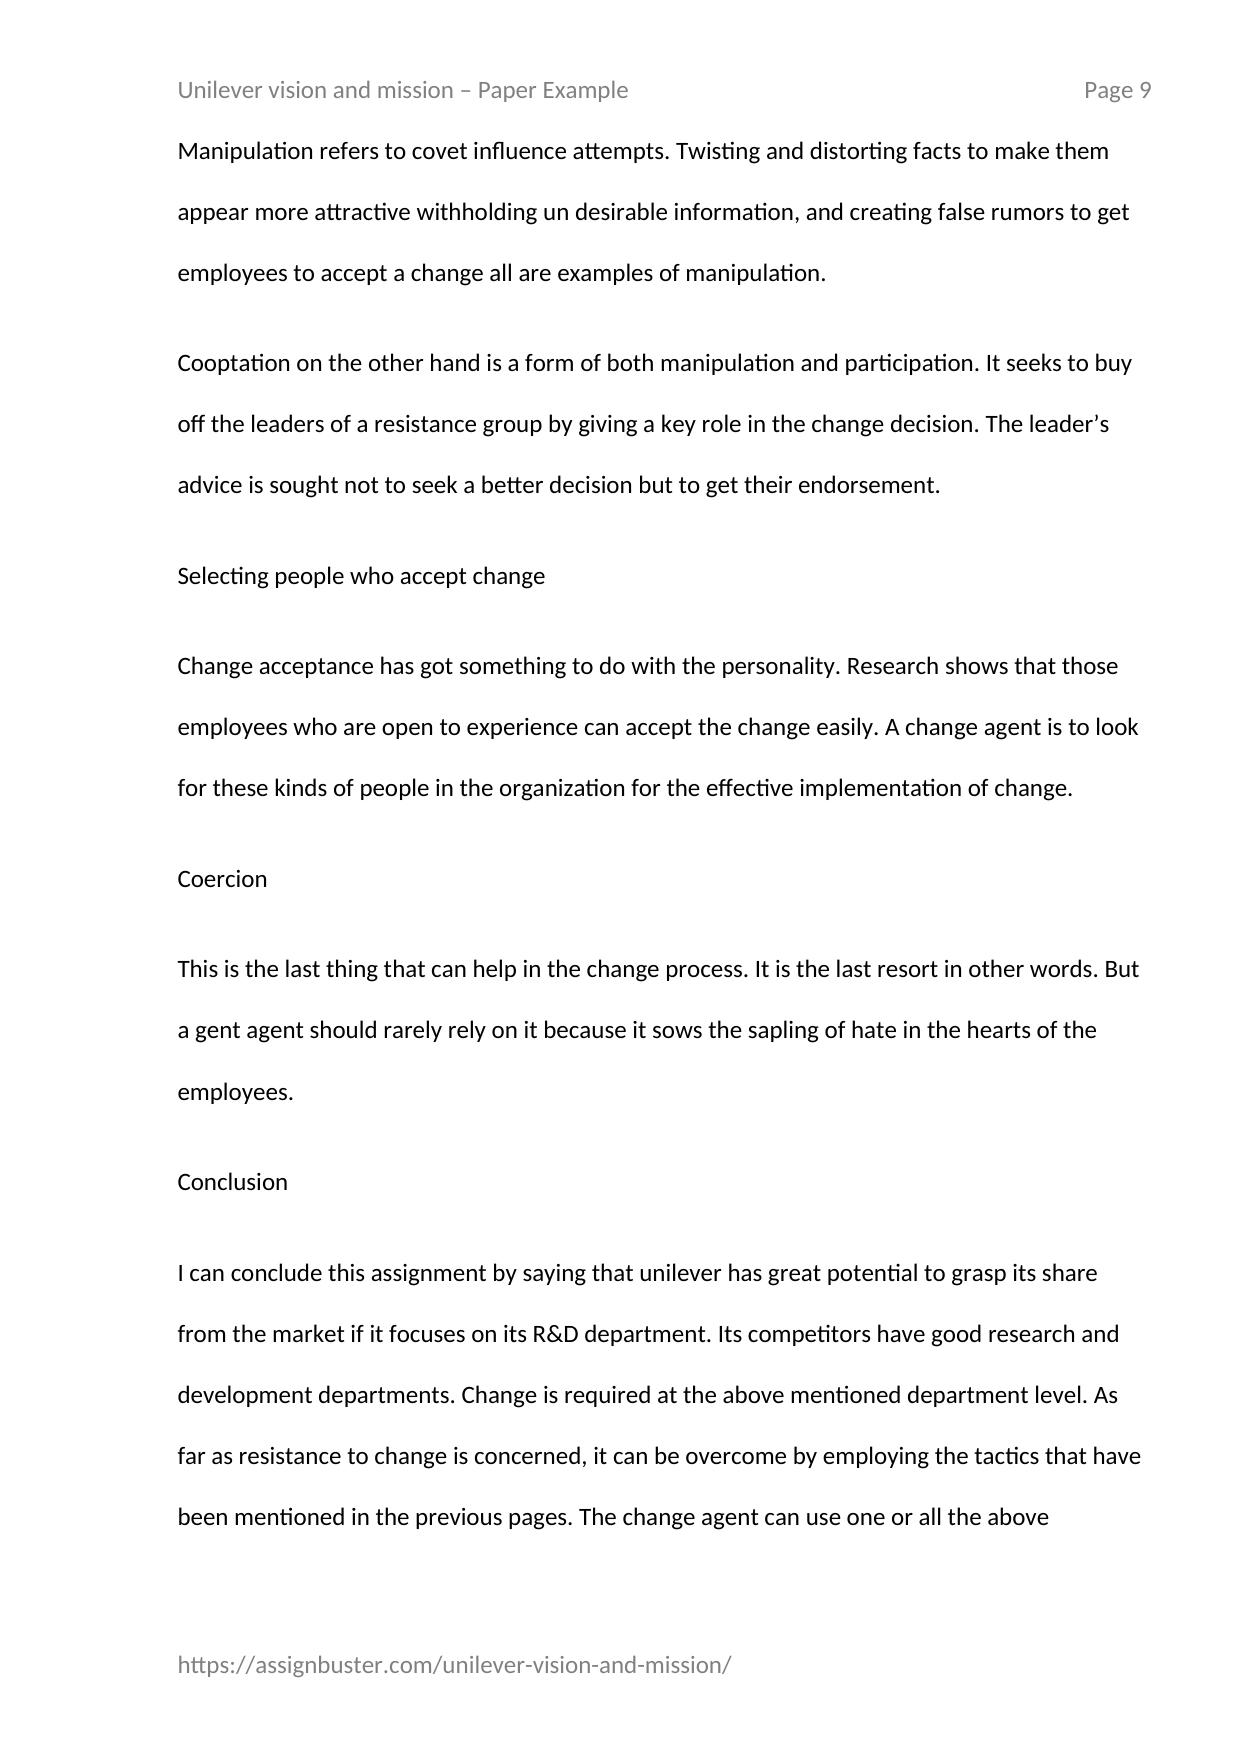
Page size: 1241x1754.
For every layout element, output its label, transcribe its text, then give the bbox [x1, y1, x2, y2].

text This is the last thing that can help in the change process. It is the last resort in other words. But a gent agent should rarely rely on it because it sows the sapling of hate in the hearts of the employees. [177, 954, 1152, 1106]
text Cooptation on the other hand is a form of both manipulation and participation. It seeks to buy off the leaders of a resistance group by giving a key role in the change decision. The leader’s advice is sought not to seek a better decision but to get their endorsement. [177, 347, 1152, 500]
text Change acceptance has got something to do with the personality. Research shows that those employees who are open to experience can accept the change easily. A change agent is to look for these kinds of people in the organization for the effective implementation of change. [177, 651, 1152, 803]
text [177, 1257, 1152, 1531]
text Manipulation refers to covet influence attempts. Twisting and distorting facts to make them appear more attractive withholding un desirable information, and creating false rumors to get employees to accept a change all are examples of manipulation. [177, 135, 1152, 287]
text Coercion [177, 863, 1152, 894]
text Conclusion [177, 1166, 1152, 1197]
text Selecting people who accept change [177, 560, 1152, 591]
